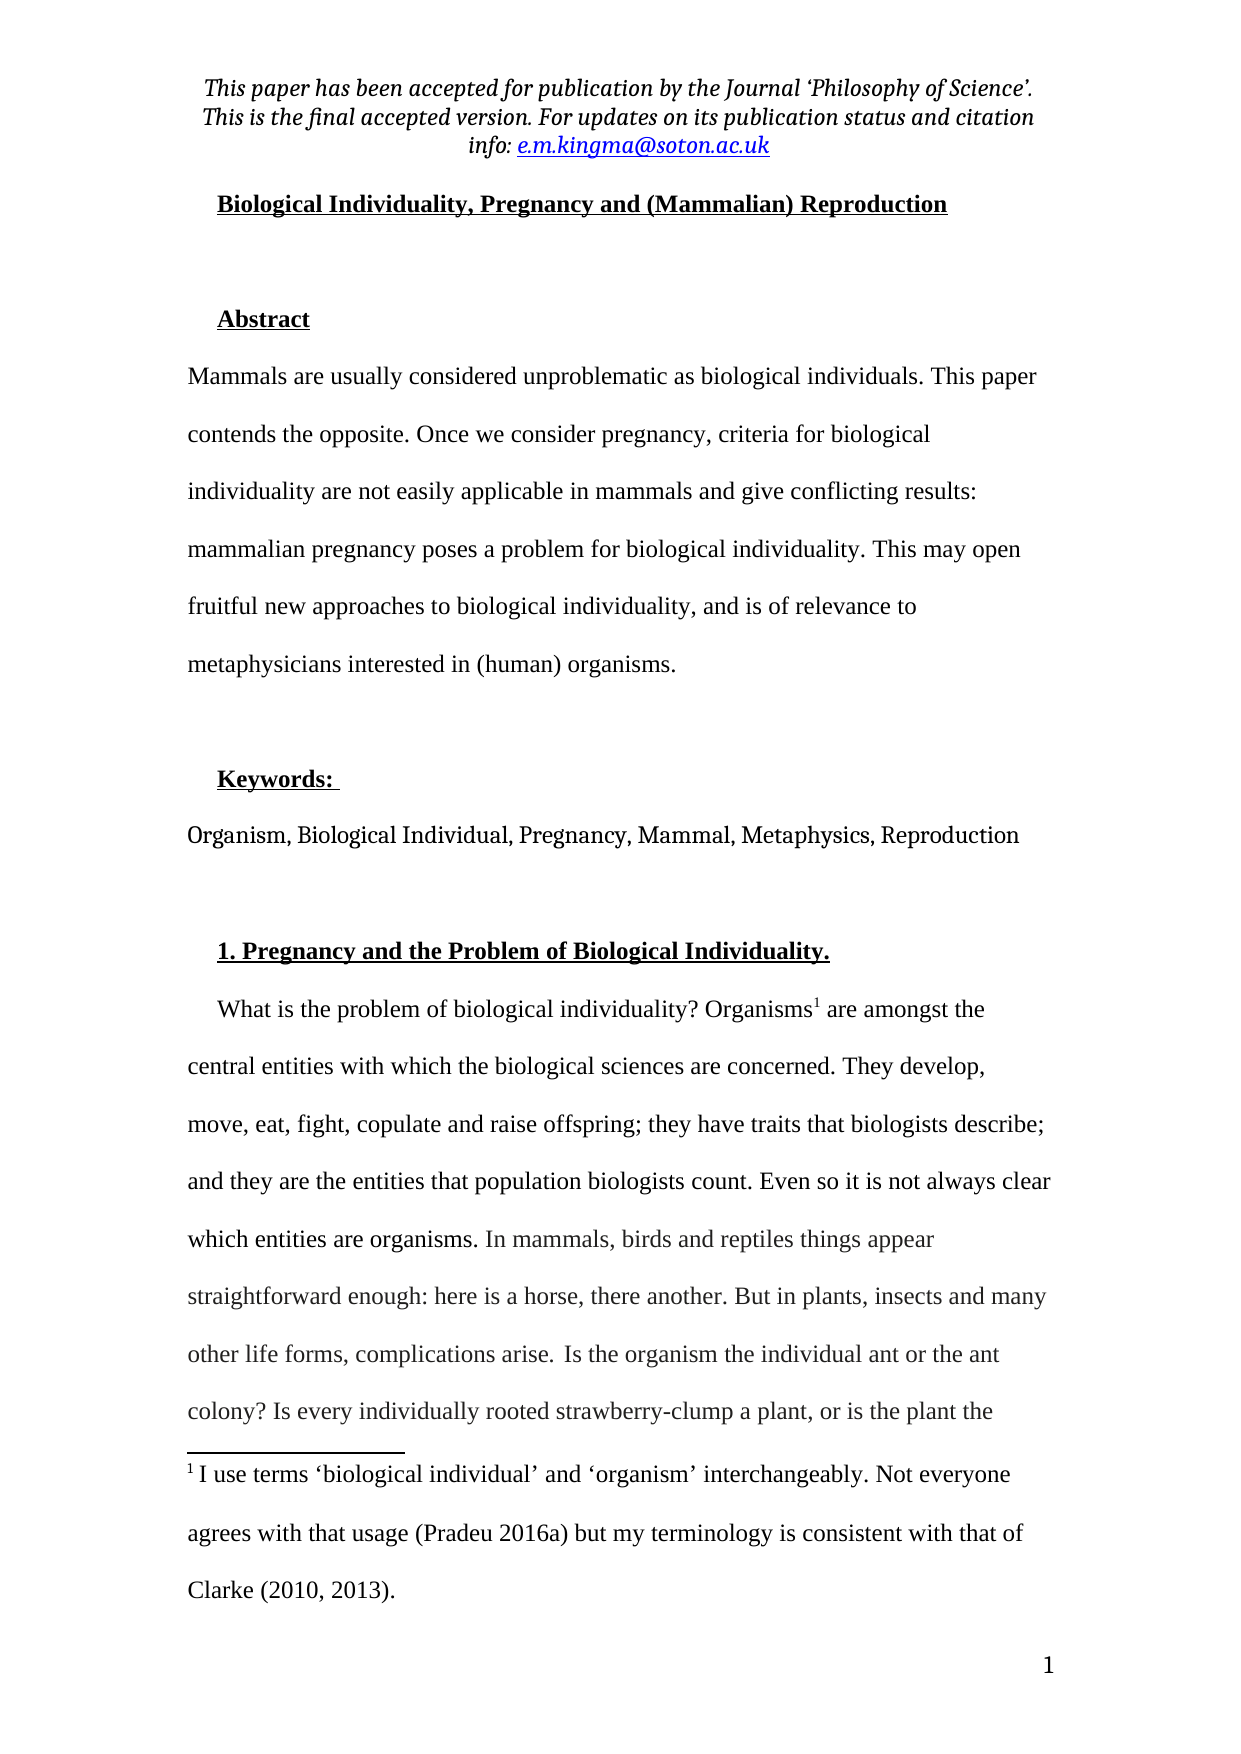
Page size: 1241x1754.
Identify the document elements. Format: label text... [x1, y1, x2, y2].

subtitle Biological Individuality, Pregnancy and (Mammalian) Reproduction [187, 189, 1053, 218]
text Organism, Biological Individual, Pregnancy, Mammal, Metaphysics, Reproduction [187, 821, 1053, 850]
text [187, 994, 1053, 1425]
subtitle Keywords: [187, 764, 1053, 793]
subtitle Abstract [187, 304, 1053, 333]
text Mammals are usually considered unproblematic as biological individuals. This paper contends the opposite. Once we consider pregnancy, criteria for biological individuality are not easily applicable in mammals and give conflicting results: mammalian pregnancy poses a problem for biological individuality. This may open fruitful new approaches to biological individuality, and is of relevance to metaphysicians interested in (human) organisms. [187, 361, 1053, 678]
subtitle 1. Pregnancy and the Problem of Biological Individuality. [187, 936, 1053, 965]
